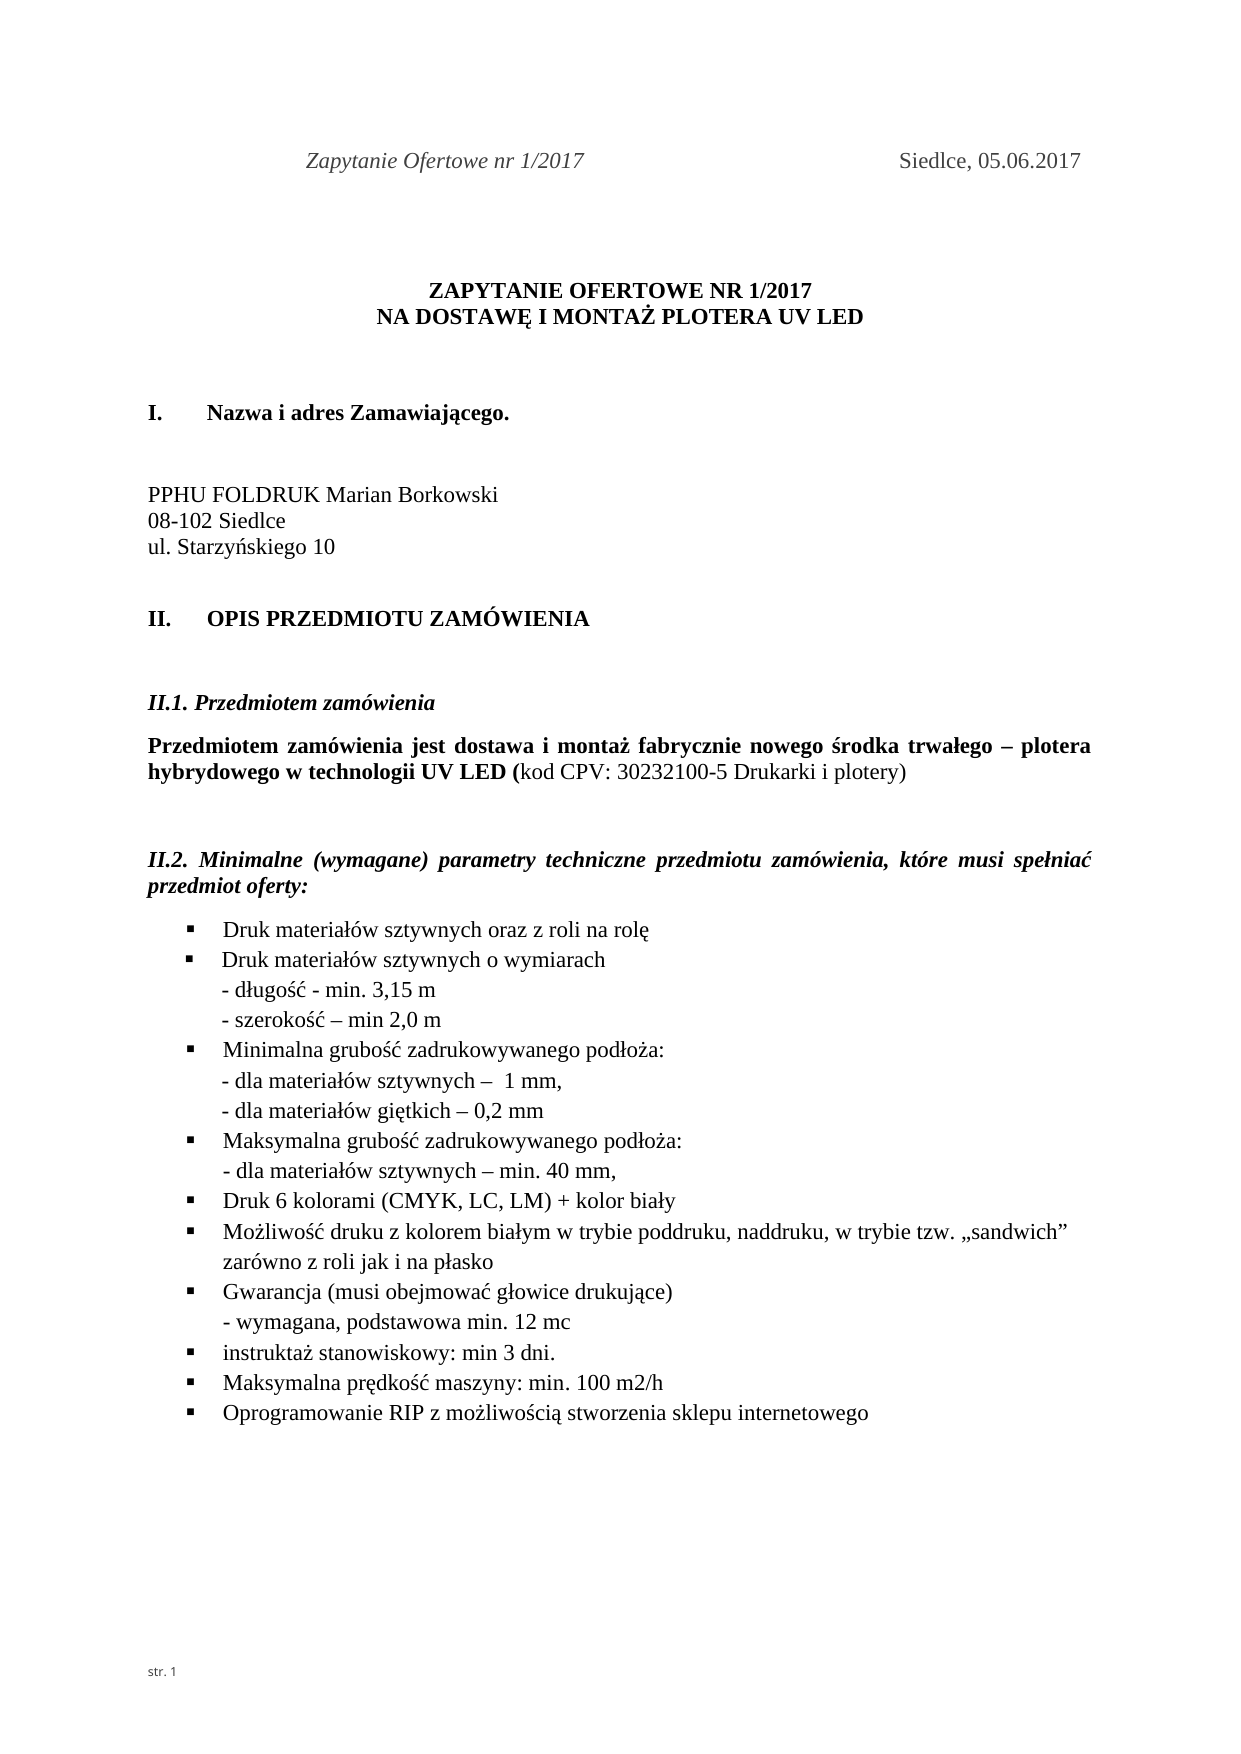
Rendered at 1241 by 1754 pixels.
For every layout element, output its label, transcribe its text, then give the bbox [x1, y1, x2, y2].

list OPIS PRZEDMIOTU ZAMÓWIENIA [148, 605, 1093, 631]
text ul. Starzyńskiego 10 [148, 533, 1093, 560]
text II.2. Minimalne (wymagane) parametry techniczne przedmiotu zamówienia, które musi spełniać przedmiot oferty: [148, 846, 1093, 899]
list Możliwość druku z kolorem białym w trybie poddruku, naddruku, w trybie tzw. „sandwich” zarówno z roli jak i na płasko [185, 1218, 1093, 1274]
text II.1. Przedmiotem zamówienia [148, 689, 1093, 715]
text PPHU FOLDRUK Marian Borkowski [148, 481, 1093, 507]
text Zapytanie Ofertowe nr 1/2017 Siedlce, 05.06.2017 [148, 148, 1081, 174]
text ZAPYTANIE OFERTOWE NR 1/2017 [148, 277, 1093, 303]
list Maksymalna prędkość maszyny: min. 100 m2/h [185, 1369, 1093, 1395]
text 08-102 Siedlce [148, 507, 1093, 533]
list Gwarancja (musi obejmować głowice drukujące) [185, 1278, 1093, 1304]
list - długość - min. 3,15 m [221, 976, 1093, 1002]
text - dla materiałów giętkich – 0,2 mm [185, 1097, 1093, 1123]
list Oprogramowanie RIP z możliwością stworzenia sklepu internetowego [185, 1399, 1093, 1425]
list Nazwa i adres Zamawiającego. [148, 399, 1093, 425]
list - wymagana, podstawowa min. 12 mc [223, 1308, 1093, 1335]
list Druk 6 kolorami (CMYK, LC, LM) + kolor biały [185, 1187, 1093, 1214]
list instruktaż stanowiskowy: min 3 dni. [185, 1338, 1093, 1365]
text - dla materiałów sztywnych – 1 mm, [185, 1067, 1093, 1093]
list Druk materiałów sztywnych o wymiarach [184, 946, 1093, 972]
list - szerokość – min 2,0 m [221, 1006, 1093, 1033]
text NA DOSTAWĘ I MONTAŻ PLOTERA UV LED [148, 303, 1093, 329]
list Maksymalna grubość zadrukowywanego podłoża: - dla materiałów sztywnych – min. 40 mm, [185, 1127, 1093, 1184]
list Druk materiałów sztywnych oraz z roli na rolę [185, 916, 1093, 942]
text Przedmiotem zamówienia jest dostawa i montaż fabrycznie nowego środka trwałego – plotera hybrydowego w technologii UV LED (kod CPV: 30232100-5 Drukarki i plotery) [148, 732, 1093, 784]
list Minimalna grubość zadrukowywanego podłoża: [185, 1036, 1093, 1063]
